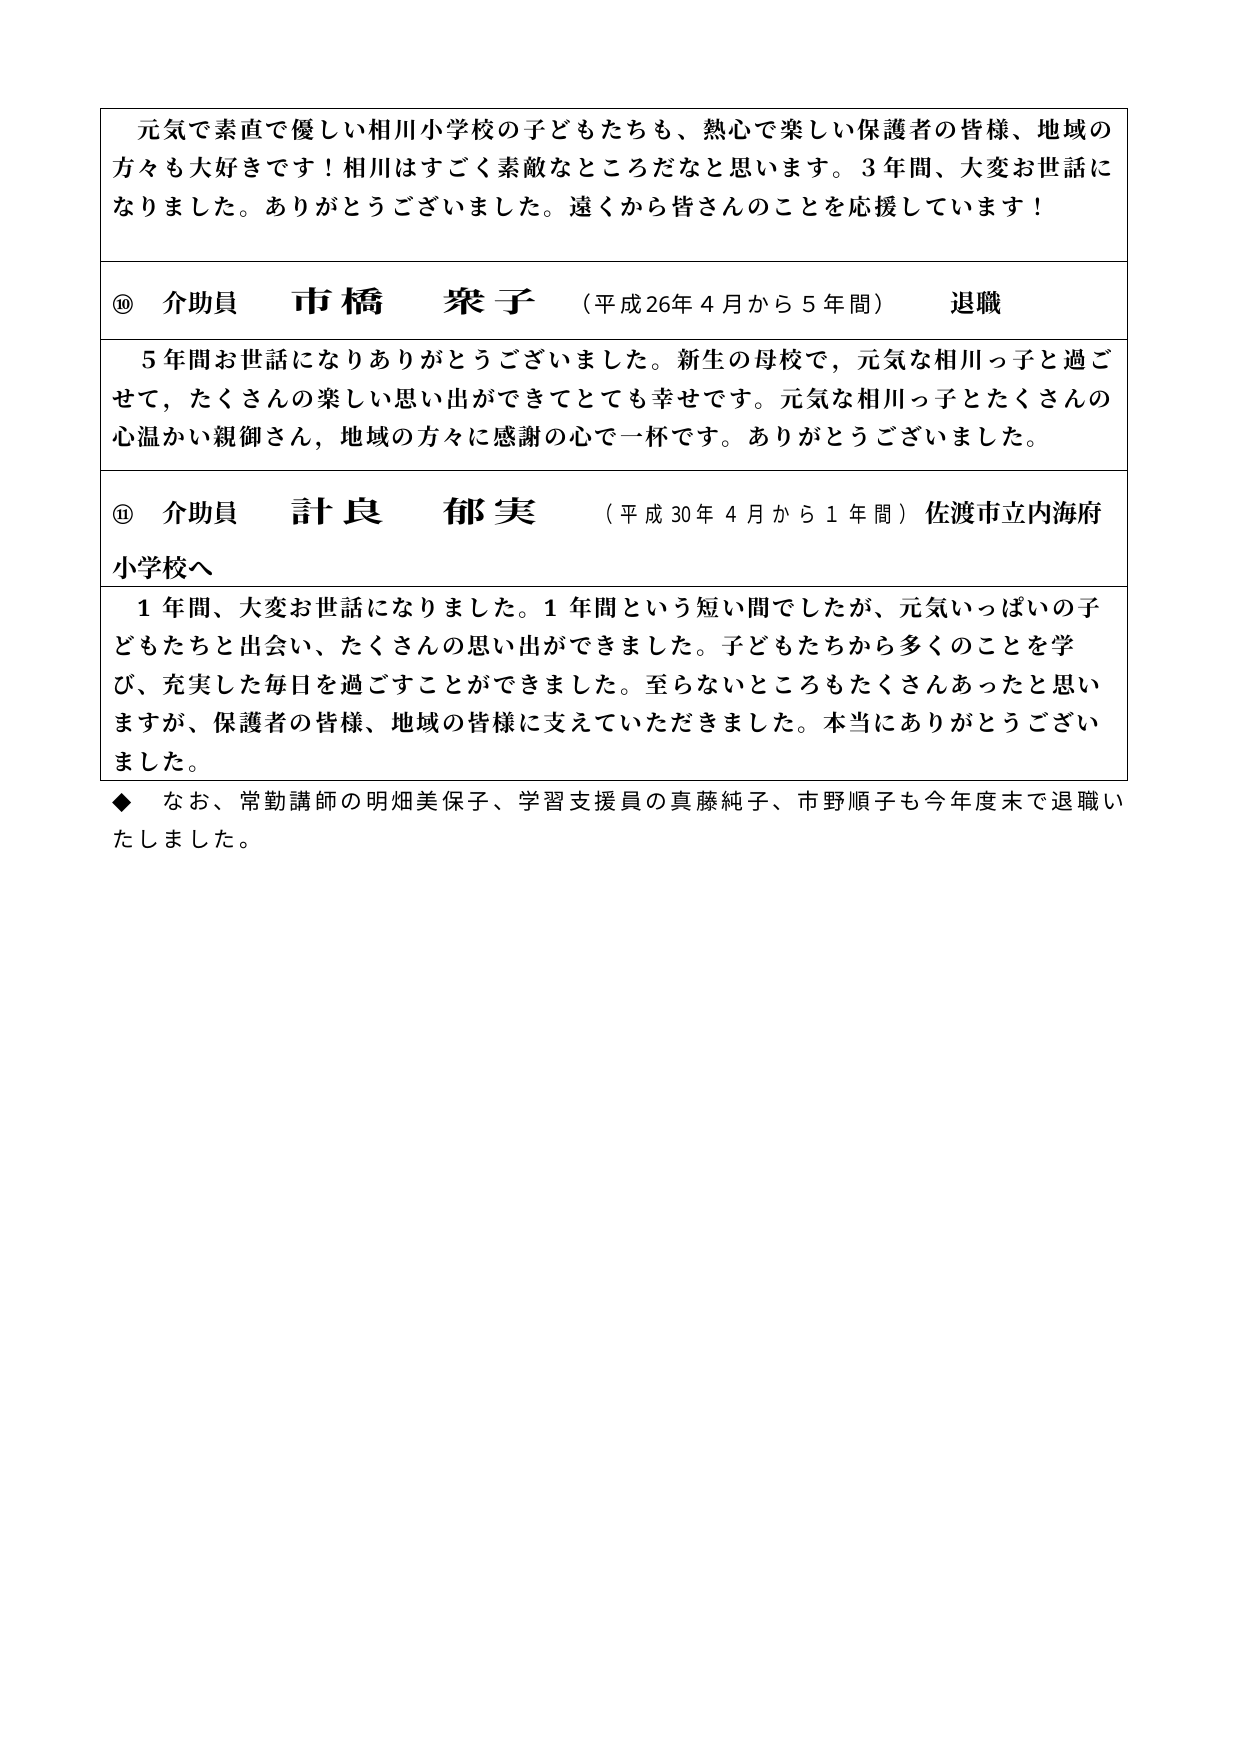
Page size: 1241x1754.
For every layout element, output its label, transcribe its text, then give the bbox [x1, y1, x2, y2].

table_cell 1年間、大変お世話になりました。1年間という短い間でしたが、元気いっぱいの子どもたちと出会い、たくさんの思い出ができました。子どもたちから多くのことを学び、充実した毎日を過ごすことができました。至らないところもたくさんあったと思いますが、保護者の皆様、地域の皆様に支えていただきました。本当にありがとうございました。 [101, 587, 1127, 779]
table_cell ５年間お世話になりありがとうございました。新生の母校で，元気な相川っ子と過ごせて，たくさんの楽しい思い出ができてとても幸せです。元気な相川っ子とたくさんの心温かい親御さん，地域の方々に感謝の心で一杯です。ありがとうございました。 [101, 340, 1127, 470]
text ◆ なお、常勤講師の明畑美保子、学習支援員の真藤純子、市野順子も今年度末で退職いたしました。 [112, 781, 1128, 857]
table_cell ⑪ 介助員 計良 郁実 （平成30年４月から１年間）佐渡市立内海府小学校へ [101, 471, 1127, 586]
table_cell 元気で素直で優しい相川小学校の子どもたちも、熱心で楽しい保護者の皆様、地域の方々も大好きです！相川はすごく素敵なところだなと思います。３年間、大変お世話になりました。ありがとうございました。遠くから皆さんのことを応援しています！ [101, 109, 1127, 261]
table_cell ⑩ 介助員 市橋 衆子 （平成26年４月から５年間） 退職 [101, 262, 1127, 338]
